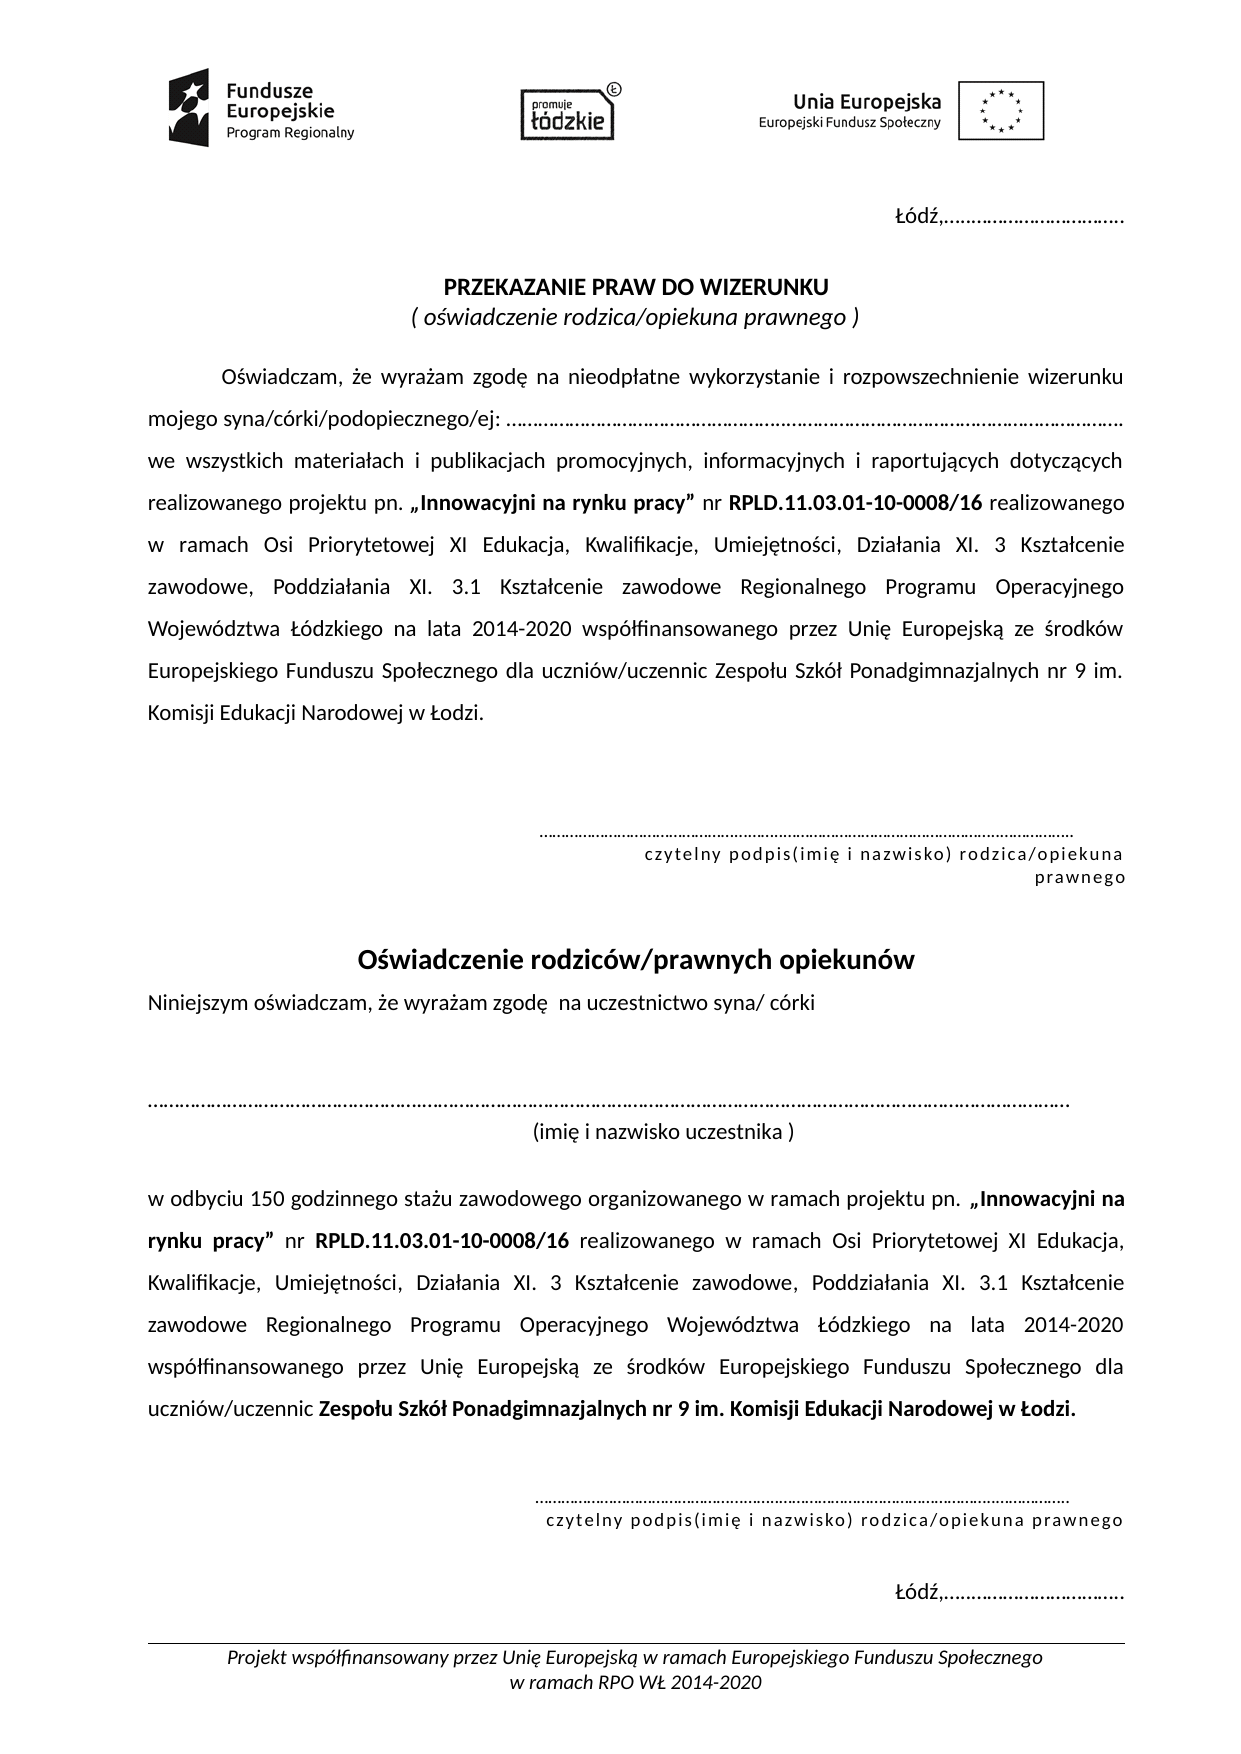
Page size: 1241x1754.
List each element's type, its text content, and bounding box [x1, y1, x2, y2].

text (imię i nazwisko uczestnika ) [298, 1117, 1125, 1145]
text Niniejszym oświadczam, że wyrażam zgodę na uczestnictwo syna/ córki [148, 988, 1125, 1016]
text …………………………………………….…………………………………………………………………………………………………………… [148, 1085, 1125, 1113]
text PRZEKAZANIE PRAW DO WIZERUNKU [148, 271, 1125, 301]
picture [147, 20, 1063, 201]
text Łódź,…..……………………….. [148, 1577, 1125, 1605]
text ( oświadczenie rodzica/opiekuna prawnego ) [148, 301, 1125, 332]
text Oświadczam, że wyrażam zgodę na nieodpłatne wykorzystanie i rozpowszechnienie wizerunku mojego syna/córki/podopiecznego/ej: ……………………………………………..………………………………………………………. we wszystkich materiałach i publikacjach promocyjnych, informacyjnych i raportujących dotyczących realizowanego projektu pn. „Innowacyjni na rynku pracy” nr RPLD.11.03.01-10-0008/16 realizowanego w ramach Osi Priorytetowej XI Edukacja, Kwalifikacje, Umiejętności, Działania XI. 3 Kształcenie zawodowe, Poddziałania XI. 3.1 Kształcenie zawodowe Regionalnego Programu Operacyjnego Województwa Łódzkiego na lata 2014-2020 współfinansowanego przez Unię Europejską ze środków Europejskiego Funduszu Społecznego dla uczniów/uczennic Zespołu Szkół Ponadgimnazjalnych nr 9 im. Komisji Edukacji Narodowej w Łodzi. [148, 362, 1125, 726]
text w odbyciu 150 godzinnego stażu zawodowego organizowanego w ramach projektu pn. „Innowacyjni na rynku pracy” nr RPLD.11.03.01-10-0008/16 realizowanego w ramach Osi Priorytetowej XI Edukacja, Kwalifikacje, Umiejętności, Działania XI. 3 Kształcenie zawodowe, Poddziałania XI. 3.1 Kształcenie zawodowe Regionalnego Programu Operacyjnego Województwa Łódzkiego na lata 2014-2020 współfinansowanego przez Unię Europejską ze środków Europejskiego Funduszu Społecznego dla uczniów/uczennic Zespołu Szkół Ponadgimnazjalnych nr 9 im. Komisji Edukacji Narodowej w Łodzi. [148, 1184, 1125, 1422]
text czytelny podpis(imię i nazwisko) rodzica/opiekuna prawnego [148, 842, 1125, 888]
text ………………………………………...……..…………………………………………..…………….. [148, 819, 1125, 842]
text Łódź,…..……………………….. [148, 201, 1125, 229]
text Oświadczenie rodziców/prawnych opiekunów [148, 941, 1125, 977]
text ………………………………………...……..…………………………………………..…………….. [148, 1485, 1125, 1508]
text czytelny podpis(imię i nazwisko) rodzica/opiekuna prawnego [148, 1508, 1125, 1531]
